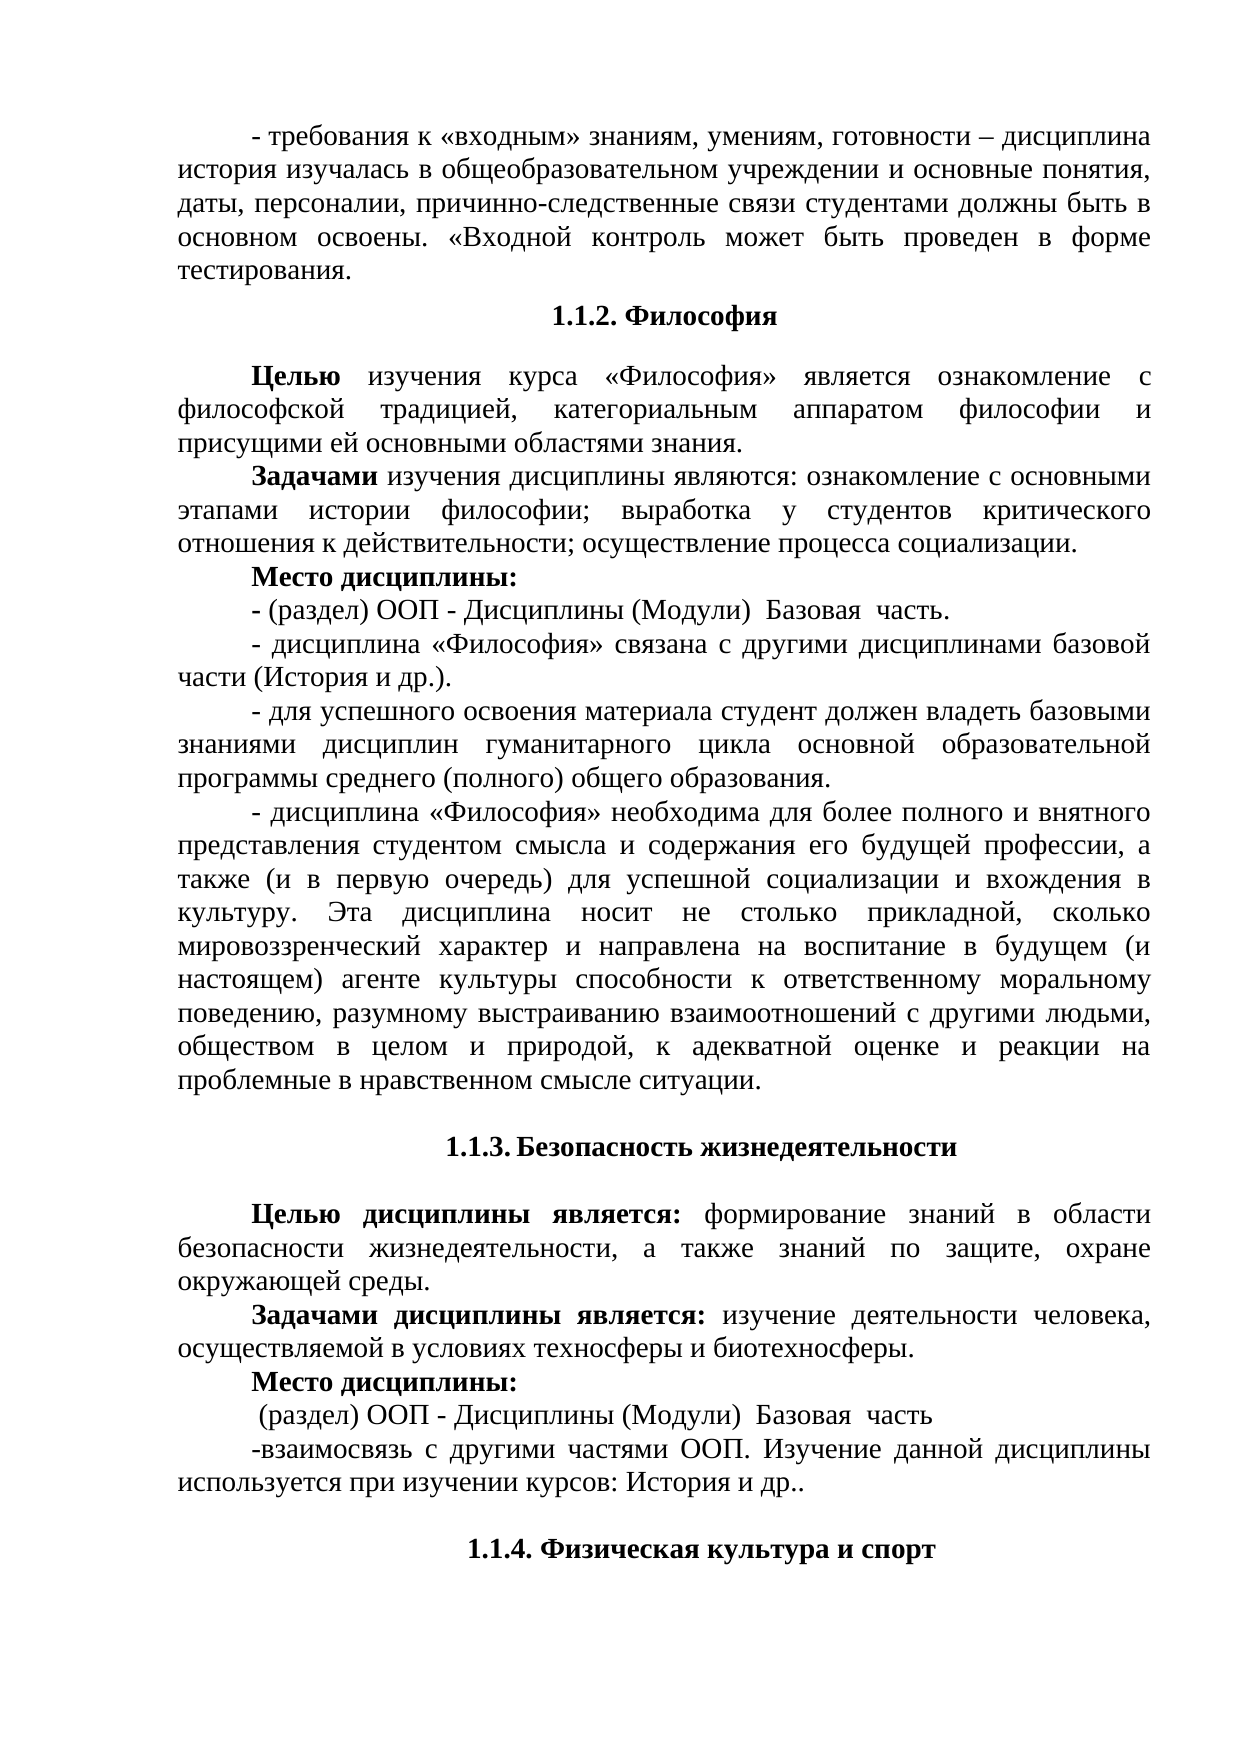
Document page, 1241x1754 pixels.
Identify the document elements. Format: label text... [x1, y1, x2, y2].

text Место дисциплины: [177, 1364, 1152, 1397]
text - требования к «входным» знаниям, умениям, готовности – дисциплина история изучалась в общеобразовательном учреждении и основные понятия, даты, персоналии, причинно-следственные связи студентами должны быть в основном освоены. «Входной контроль может быть проведен в форме тестирования. [177, 118, 1152, 286]
text Задачами дисциплины является: изучение деятельности человека, осуществляемой в условиях техносферы и биотехносферы. [177, 1297, 1152, 1364]
text - (раздел) ООП - Дисциплины (Модули) Базовая часть. [177, 592, 1152, 626]
text 1.1.3. Безопасность жизнедеятельности [177, 1129, 1152, 1163]
text - для успешного освоения материала студент должен владеть базовыми знаниями дисциплин гуманитарного цикла основной образовательной программы среднего (полного) общего образования. [177, 693, 1152, 794]
text Целью изучения курса «Философия» является ознакомление с философской традицией, категориальным аппаратом философии и присущими ей основными областями знания. [177, 358, 1152, 458]
text - дисциплина «Философия» необходима для более полного и внятного представления студентом смысла и содержания его будущей профессии, а также (и в первую очередь) для успешной социализации и вхождения в культуру. Эта дисциплина носит не столько прикладной, сколько мировоззренческий характер и направлена на воспитание в будущем (и настоящем) агенте культуры способности к ответственному моральному поведению, разумному выстраиванию взаимоотношений с другими людьми, обществом в целом и природой, к адекватной оценке и реакции на проблемные в нравственном смысле ситуации. [177, 794, 1152, 1096]
text -взаимосвязь с другими частями ООП. Изучение данной дисциплины используется при изучении курсов: История и др.. [177, 1431, 1152, 1498]
text - дисциплина «Философия» связана с другими дисциплинами базовой части (История и др.). [177, 626, 1152, 693]
text 1.1.2. Философия [177, 298, 1152, 332]
text Целью дисциплины является: формирование знаний в области безопасности жизнедеятельности, а также знаний по защите, охране окружающей среды. [177, 1196, 1152, 1297]
text Место дисциплины: [177, 559, 1152, 592]
text Задачами изучения дисциплины являются: ознакомление с основными этапами истории философии; выработка у студентов критического отношения к действительности; осуществление процесса социализации. [177, 458, 1152, 559]
text (раздел) ООП - Дисциплины (Модули) Базовая часть [177, 1397, 1152, 1431]
text 1.1.4. Физическая культура и спорт [177, 1532, 1152, 1565]
